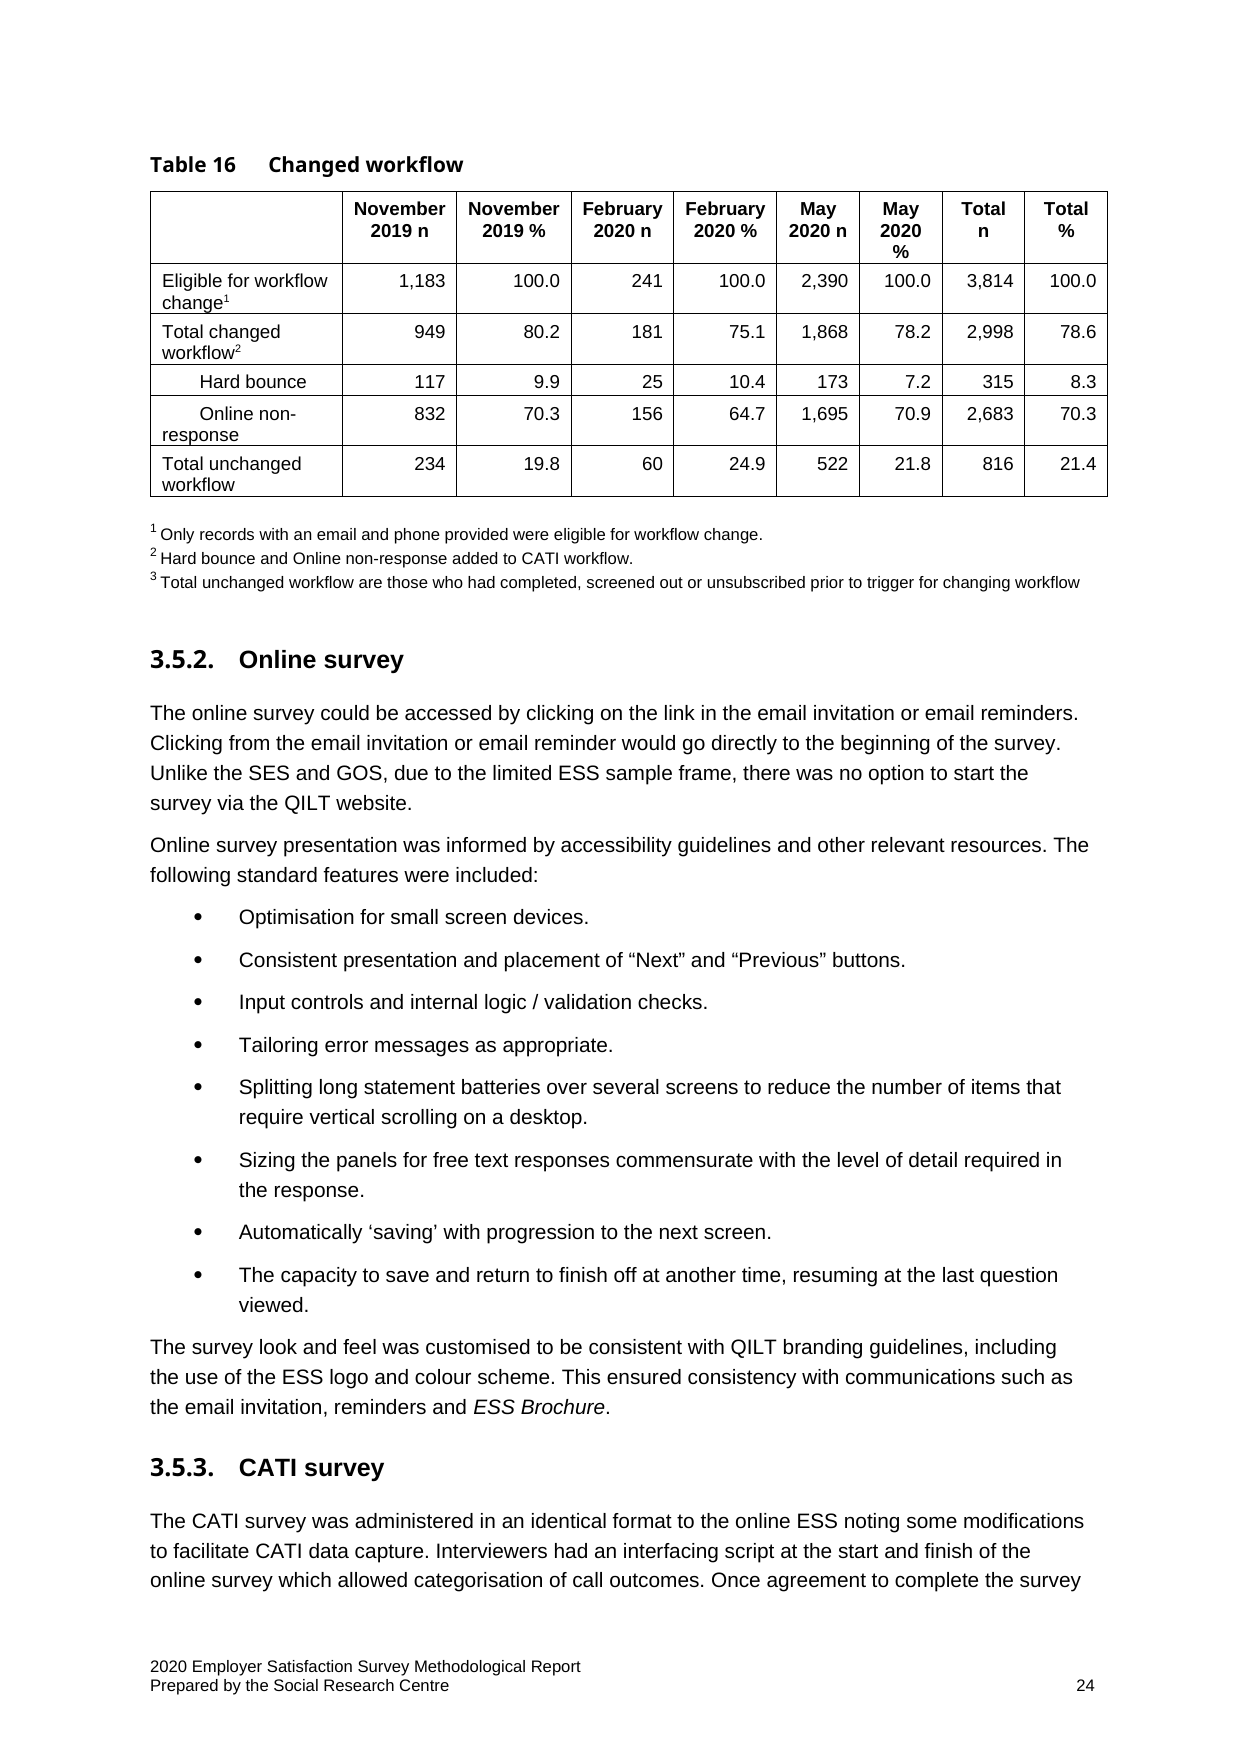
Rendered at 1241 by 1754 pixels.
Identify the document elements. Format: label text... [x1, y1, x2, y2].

table_cell 2,998 [943, 314, 1024, 364]
table_cell 78.2 [860, 314, 942, 364]
table_cell 181 [572, 314, 673, 364]
table_cell 25 [572, 365, 673, 395]
table_cell 1,183 [343, 264, 456, 313]
table_cell 100.0 [674, 264, 776, 313]
table_cell 1,868 [777, 314, 859, 364]
text 2 Hard bounce and Online non-response added to CATI workflow. [150, 545, 1090, 569]
table_cell 70.9 [860, 396, 942, 445]
table_cell 100.0 [1025, 264, 1107, 313]
table_cell 80.2 [457, 314, 571, 364]
table_cell 100.0 [860, 264, 942, 313]
table_cell 21.4 [1025, 446, 1107, 496]
table_cell Eligible for workflow change1 [151, 264, 342, 313]
table_header Total n [943, 192, 1024, 263]
table_cell Online non-response [151, 396, 342, 445]
table_header Total % [1025, 192, 1107, 263]
table_cell 21.8 [860, 446, 942, 496]
table_cell Hard bounce [151, 365, 342, 395]
table_cell 1,695 [777, 396, 859, 445]
list Consistent presentation and placement of “Next” and “Previous” buttons. [194, 948, 1090, 972]
table_cell 2,683 [943, 396, 1024, 445]
table_cell 949 [343, 314, 456, 364]
table_cell 832 [343, 396, 456, 445]
table_cell 234 [343, 446, 456, 496]
list Automatically ‘saving’ with progression to the next screen. [194, 1220, 1090, 1244]
subtitle Online survey [150, 642, 1090, 676]
text The online survey could be accessed by clicking on the link in the email invitation or email reminders. Clicking from the email invitation or email reminder would go directly to the beginning of the survey. Unlike the SES and GOS, due to the limited ESS sample frame, there was no option to start the survey via the QILT website. [150, 701, 1090, 814]
subtitle CATI survey [150, 1449, 1090, 1483]
table_cell 522 [777, 446, 859, 496]
table_cell 241 [572, 264, 673, 313]
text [150, 1508, 1090, 1592]
text Online survey presentation was informed by accessibility guidelines and other relevant resources. The following standard features were included: [150, 833, 1090, 887]
table_cell 78.6 [1025, 314, 1107, 364]
table_cell 19.8 [457, 446, 571, 496]
list Sizing the panels for free text responses commensurate with the level of detail required in the response. [194, 1147, 1090, 1201]
list Input controls and internal logic / validation checks. [194, 990, 1090, 1014]
table_cell 8.3 [1025, 365, 1107, 395]
table_header November 2019 n [343, 192, 456, 263]
table_cell 156 [572, 396, 673, 445]
text 3 Total unchanged workflow are those who had completed, screened out or unsubscribed prior to trigger for changing workflow [150, 569, 1090, 593]
table_cell 70.3 [1025, 396, 1107, 445]
table_cell 173 [777, 365, 859, 395]
table_cell 2,390 [777, 264, 859, 313]
table_header [151, 192, 342, 263]
list The survey look and feel was customised to be consistent with QILT branding guidelines, including the use of the ESS logo and colour scheme. This ensured consistency with communications such as the email invitation, reminders and ESS Brochure. [150, 1335, 1090, 1418]
table_cell 75.1 [674, 314, 776, 364]
table_cell 60 [572, 446, 673, 496]
table_cell 816 [943, 446, 1024, 496]
table_cell 9.9 [457, 365, 571, 395]
table_cell 10.4 [674, 365, 776, 395]
list Optimisation for small screen devices. [194, 905, 1090, 929]
table_header February 2020 % [674, 192, 776, 263]
table_cell 117 [343, 365, 456, 395]
table_header February 2020 n [572, 192, 673, 263]
table_cell 70.3 [457, 396, 571, 445]
table_cell 7.2 [860, 365, 942, 395]
table_header May 2020 n [777, 192, 859, 263]
table_cell Total changed workflow2 [151, 314, 342, 364]
table_cell 315 [943, 365, 1024, 395]
table_cell 24.9 [674, 446, 776, 496]
list Tailoring error messages as appropriate. [194, 1033, 1090, 1057]
table_header May 2020 % [860, 192, 942, 263]
table_cell 64.7 [674, 396, 776, 445]
table_cell 3,814 [943, 264, 1024, 313]
table_header November 2019 % [457, 192, 571, 263]
text 1 Only records with an email and phone provided were eligible for workflow change. [150, 521, 1090, 545]
list Splitting long statement batteries over several screens to reduce the number of items that require vertical scrolling on a desktop. [194, 1075, 1090, 1129]
list The capacity to save and return to finish off at another time, resuming at the last question viewed. [194, 1262, 1090, 1316]
text Table 16 Changed workflow [150, 150, 1090, 178]
table_cell 100.0 [457, 264, 571, 313]
table_cell Total unchanged workflow [151, 446, 342, 496]
